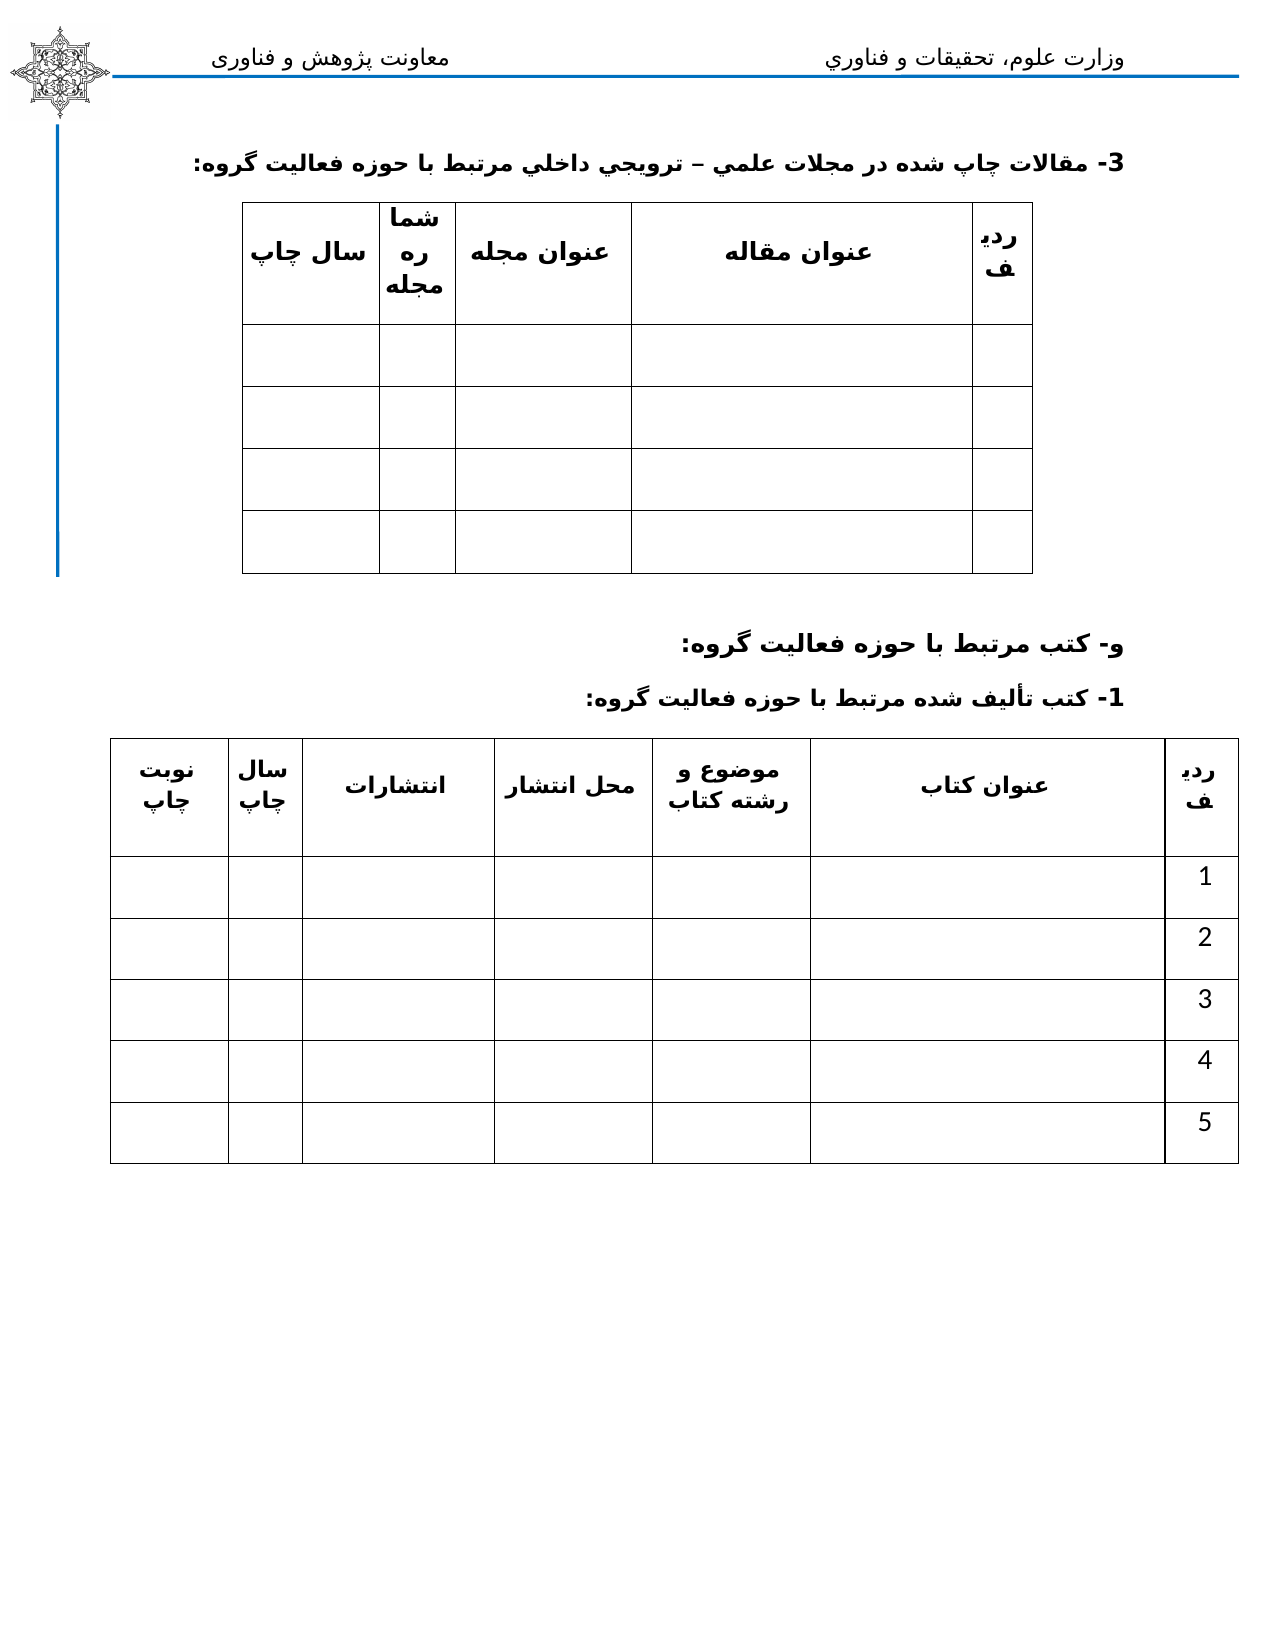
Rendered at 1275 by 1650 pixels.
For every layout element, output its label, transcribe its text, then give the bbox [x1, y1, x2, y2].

table_cell 1 [1166, 857, 1238, 917]
table_cell [229, 857, 302, 917]
table_cell [380, 325, 455, 386]
table_cell [495, 1103, 652, 1163]
table_cell 2 [1166, 919, 1238, 979]
table_cell [495, 980, 652, 1040]
table_cell [303, 1041, 494, 1102]
table_header سال چاپ [243, 203, 379, 324]
table_header ردیف [1166, 739, 1238, 856]
table_cell 5 [1166, 1103, 1238, 1163]
table_header سال چاپ [229, 739, 302, 856]
table_cell [653, 1103, 810, 1163]
table_cell [243, 449, 379, 510]
table_header عنوان مقاله [632, 203, 972, 324]
table_cell [243, 325, 379, 386]
table_header عنوان مجله [456, 203, 631, 324]
table_cell [811, 980, 1164, 1040]
table_cell [973, 387, 1032, 448]
table_cell [380, 449, 455, 510]
table_cell [380, 511, 455, 572]
text 1- كتب تأليف شده مرتبط با حوزه فعالیت گروه: [144, 684, 1125, 713]
table_header شماره مجله [380, 203, 455, 324]
text 3- مقالات چاپ شده در مجلات علمي – ترويجي داخلي مرتبط با حوزه فعالیت گروه: [144, 148, 1125, 177]
table_cell [456, 449, 631, 510]
table_cell [811, 857, 1164, 917]
table_cell [111, 919, 228, 979]
table_cell [456, 325, 631, 386]
table_header عنوان كتاب [811, 739, 1164, 856]
table_cell [243, 511, 379, 572]
table_cell [495, 919, 652, 979]
table_cell [111, 980, 228, 1040]
table_cell [303, 1103, 494, 1163]
table_cell [973, 511, 1032, 572]
table_cell [303, 857, 494, 917]
table_cell [632, 387, 972, 448]
table_header محل انتشار [495, 739, 652, 856]
table_cell [973, 449, 1032, 510]
table_cell [229, 980, 302, 1040]
table_cell [229, 1041, 302, 1102]
table_cell [243, 387, 379, 448]
table_cell [456, 511, 631, 572]
table_header رديف [973, 203, 1032, 324]
table_cell [653, 919, 810, 979]
table_cell [653, 1041, 810, 1102]
text و- کتب مرتبط با حوزه فعالیت گروه: [144, 629, 1125, 658]
table_cell [632, 325, 972, 386]
table_cell [111, 1103, 228, 1163]
picture [7, 23, 111, 121]
table_cell 4 [1166, 1041, 1238, 1102]
table_cell [811, 919, 1164, 979]
table_cell [632, 511, 972, 572]
table_cell [495, 857, 652, 917]
table_header انتشارات [303, 739, 494, 856]
table_cell [973, 325, 1032, 386]
table_cell [303, 980, 494, 1040]
table_cell [811, 1041, 1164, 1102]
table_cell [229, 1103, 302, 1163]
table_cell 3 [1166, 980, 1238, 1040]
table_cell [653, 980, 810, 1040]
table_cell [111, 1041, 228, 1102]
table_header موضوع و رشته کتاب [653, 739, 810, 856]
table_header نوبت چاپ [111, 739, 228, 856]
table_cell [811, 1103, 1164, 1163]
table_cell [653, 857, 810, 917]
table_cell [111, 857, 228, 917]
table_cell [495, 1041, 652, 1102]
table_cell [229, 919, 302, 979]
table_cell [380, 387, 455, 448]
table_cell [632, 449, 972, 510]
table_cell [456, 387, 631, 448]
table_cell [303, 919, 494, 979]
